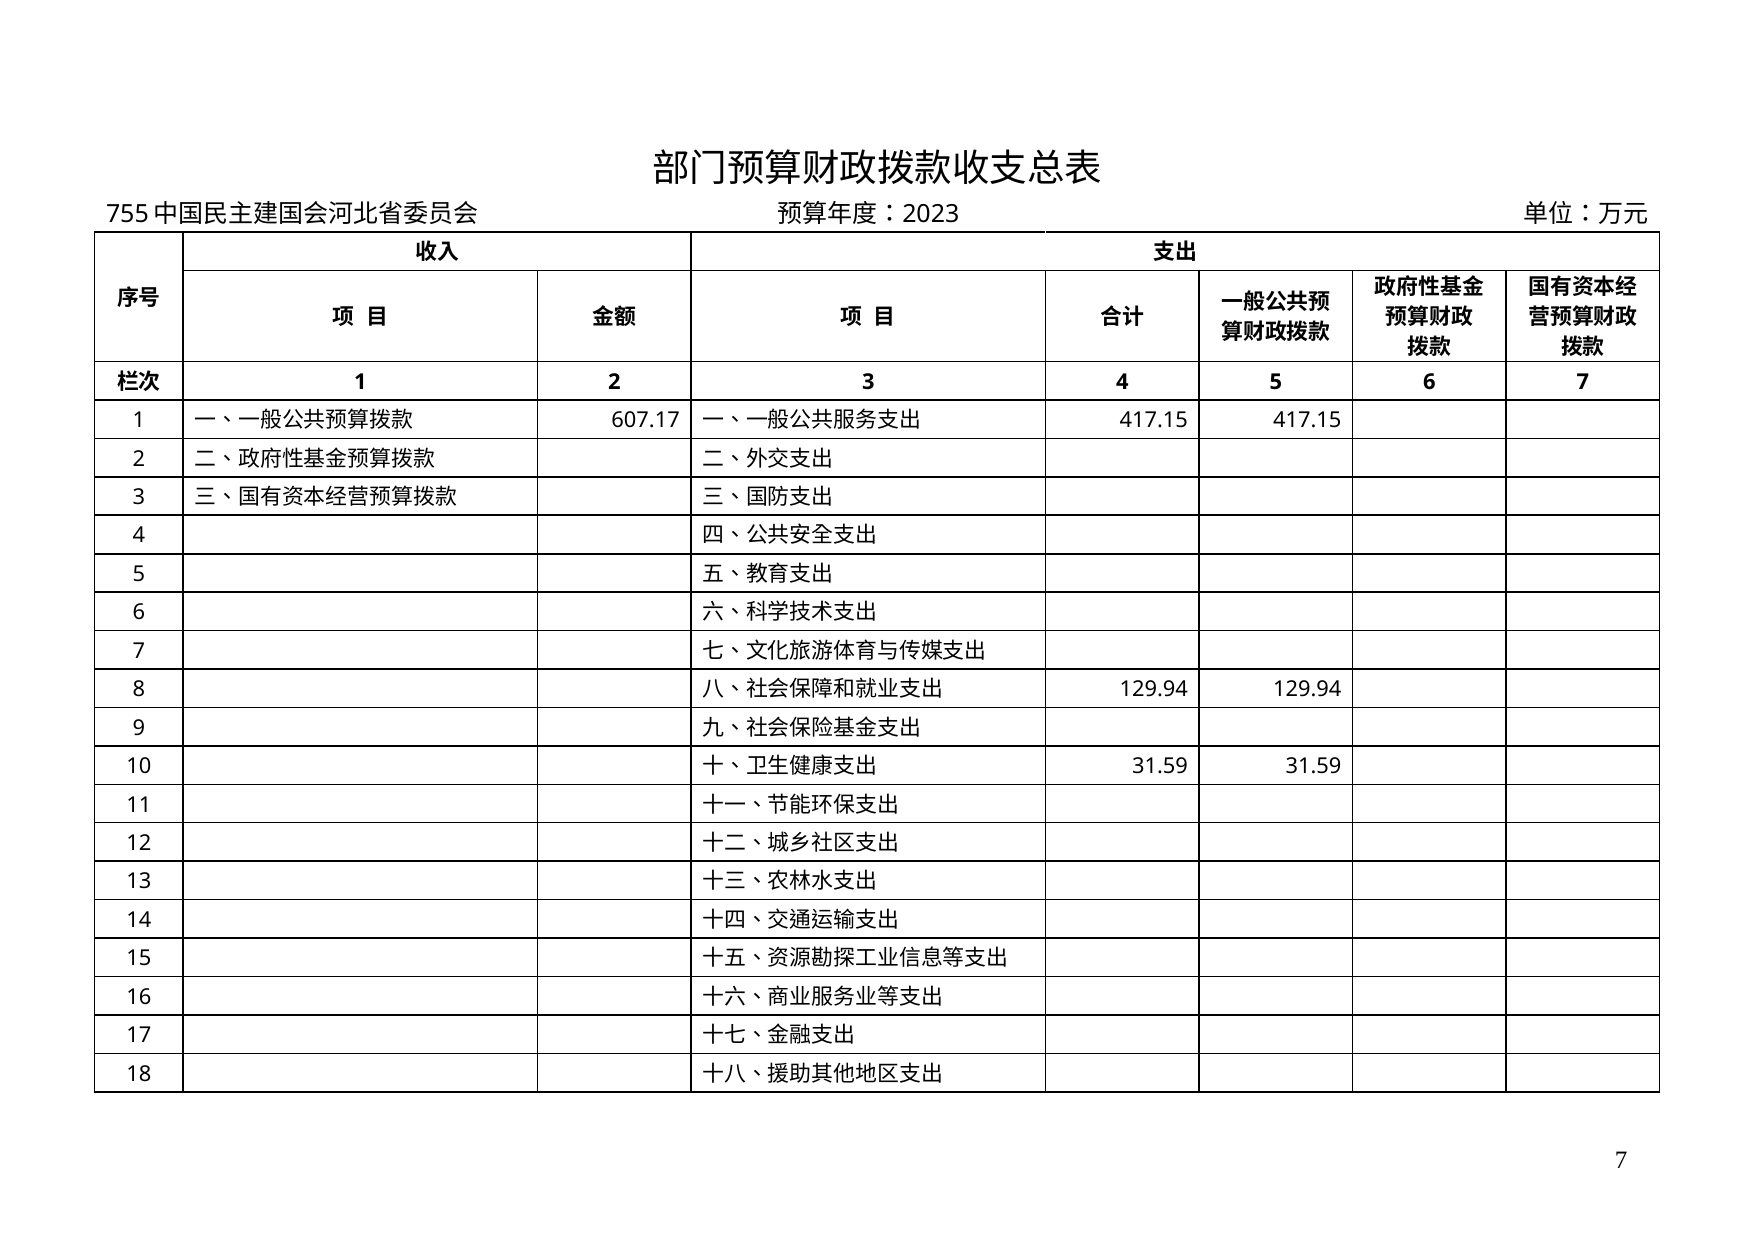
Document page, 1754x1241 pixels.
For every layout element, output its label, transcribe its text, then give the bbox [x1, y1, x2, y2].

table_cell [1353, 823, 1505, 860]
table_cell [1046, 939, 1198, 976]
text 部门预算财政拨款收支总表 [106, 142, 1648, 193]
table_cell [1200, 977, 1352, 1014]
table_cell 13 [95, 862, 182, 899]
table_cell 序号 [95, 233, 182, 361]
table_cell 五、教育支出 [692, 555, 1045, 591]
table_cell 1 [95, 401, 182, 437]
table_cell 31.59 [1046, 747, 1198, 783]
table_cell [1200, 631, 1352, 668]
table_cell [538, 1054, 690, 1091]
table_cell [1046, 1054, 1198, 1091]
table_cell [1046, 555, 1198, 591]
table_cell 8 [95, 670, 182, 707]
table_cell [1200, 516, 1352, 553]
table_cell [1200, 708, 1352, 745]
table_cell 10 [95, 747, 182, 783]
table_cell [1507, 708, 1659, 745]
table_cell [538, 708, 690, 745]
table_cell [1353, 670, 1505, 707]
table_cell 九、社会保险基金支出 [692, 708, 1045, 745]
table_cell [1507, 555, 1659, 591]
table_cell [1507, 939, 1659, 976]
table_cell 合计 [1046, 271, 1198, 361]
table_cell 十五、资源勘探工业信息等支出 [692, 939, 1045, 976]
table_cell 31.59 [1200, 747, 1352, 783]
table_cell [538, 516, 690, 553]
table_cell [1353, 708, 1505, 745]
table_cell 3 [95, 478, 182, 514]
table_cell 一、一般公共预算拨款 [184, 401, 537, 437]
table_cell [1353, 862, 1505, 899]
table_cell 2 [95, 439, 182, 476]
table_cell [1353, 401, 1505, 437]
table_cell 7 [95, 631, 182, 668]
table_cell 11 [95, 785, 182, 822]
table_cell [1507, 439, 1659, 476]
table_cell 2 [538, 362, 690, 399]
table_cell [1507, 1016, 1659, 1052]
table_cell 国有资本经营预算财政拨款 [1507, 271, 1659, 361]
table_cell [1353, 478, 1505, 514]
table_cell [1353, 939, 1505, 976]
table_cell [184, 823, 537, 860]
table_cell [1507, 900, 1659, 937]
table_cell 17 [95, 1016, 182, 1052]
table_cell [1200, 862, 1352, 899]
table_cell 4 [95, 516, 182, 553]
table_cell 417.15 [1046, 401, 1198, 437]
table_cell 项 目 [692, 271, 1045, 361]
table_cell [1507, 1054, 1659, 1091]
table_cell 十六、商业服务业等支出 [692, 977, 1045, 1014]
table_cell [1046, 862, 1198, 899]
table_cell 12 [95, 823, 182, 860]
table_cell [1046, 1016, 1198, 1052]
table_cell 项 目 [184, 271, 537, 361]
table_cell [184, 939, 537, 976]
table_cell [184, 900, 537, 937]
table_cell [184, 593, 537, 630]
table_cell 二、外交支出 [692, 439, 1045, 476]
table_cell [1046, 593, 1198, 630]
table_cell [1046, 785, 1198, 822]
table_cell 十八、援助其他地区支出 [692, 1054, 1045, 1091]
table_cell [538, 939, 690, 976]
table_cell 六、科学技术支出 [692, 593, 1045, 630]
table_cell [1046, 977, 1198, 1014]
table_cell [184, 631, 537, 668]
table_cell [184, 1016, 537, 1052]
table_cell [1046, 439, 1198, 476]
table_cell [538, 823, 690, 860]
table_cell 129.94 [1200, 670, 1352, 707]
table_cell [1353, 977, 1505, 1014]
table_cell [1200, 1054, 1352, 1091]
table_cell 15 [95, 939, 182, 976]
table_cell [1507, 478, 1659, 514]
table_cell [538, 977, 690, 1014]
table_cell [538, 478, 690, 514]
table_cell 栏次 [95, 362, 182, 399]
table_cell [1353, 593, 1505, 630]
table_cell [538, 785, 690, 822]
table_cell [538, 593, 690, 630]
table_cell [1353, 631, 1505, 668]
table_cell [1046, 708, 1198, 745]
table_cell [1507, 516, 1659, 553]
table_cell 十四、交通运输支出 [692, 900, 1045, 937]
table_cell [538, 900, 690, 937]
table_cell 9 [95, 708, 182, 745]
table_cell 6 [95, 593, 182, 630]
table_cell 18 [95, 1054, 182, 1091]
table_cell 十二、城乡社区支出 [692, 823, 1045, 860]
table_cell 3 [692, 362, 1045, 399]
table_cell [1046, 516, 1198, 553]
table_cell 6 [1353, 362, 1505, 399]
table_cell [1507, 862, 1659, 899]
table_cell [1200, 823, 1352, 860]
table_cell [1353, 516, 1505, 553]
table_cell 一、一般公共服务支出 [692, 401, 1045, 437]
table_cell [184, 785, 537, 822]
table_cell [1507, 747, 1659, 783]
table_cell [1507, 401, 1659, 437]
table_cell [1507, 785, 1659, 822]
table_cell 5 [1200, 362, 1352, 399]
table_cell 16 [95, 977, 182, 1014]
table_cell [184, 1054, 537, 1091]
table_cell 129.94 [1046, 670, 1198, 707]
table_cell [1353, 1016, 1505, 1052]
table_cell [538, 439, 690, 476]
table_cell 607.17 [538, 401, 690, 437]
table_cell 7 [1507, 362, 1659, 399]
table_cell [1507, 823, 1659, 860]
table_cell [1507, 593, 1659, 630]
table_cell [1507, 977, 1659, 1014]
table_cell [1353, 1054, 1505, 1091]
table_cell [184, 670, 537, 707]
table_cell 三、国有资本经营预算拨款 [184, 478, 537, 514]
table_header 预算年度：2023 [692, 195, 1045, 231]
table_cell [1200, 900, 1352, 937]
table_cell 4 [1046, 362, 1198, 399]
table_cell [1046, 823, 1198, 860]
table_cell [1046, 900, 1198, 937]
table_cell [1200, 1016, 1352, 1052]
table_cell 支出 [692, 233, 1659, 270]
table_cell [1200, 593, 1352, 630]
table_cell [184, 555, 537, 591]
table_cell [1200, 478, 1352, 514]
table_cell 收入 [184, 233, 690, 270]
table_cell 三、国防支出 [692, 478, 1045, 514]
table_cell [1200, 555, 1352, 591]
table_cell [538, 670, 690, 707]
table_cell [538, 631, 690, 668]
table_cell [1200, 939, 1352, 976]
table_cell 十一、节能环保支出 [692, 785, 1045, 822]
table_cell [184, 516, 537, 553]
table_cell [538, 747, 690, 783]
table_cell [1353, 900, 1505, 937]
table_cell [1353, 555, 1505, 591]
table_cell [538, 862, 690, 899]
table_cell [1353, 747, 1505, 783]
table_cell [184, 708, 537, 745]
table_cell 5 [95, 555, 182, 591]
table_cell [1046, 631, 1198, 668]
table_header 755中国民主建国会河北省委员会 [95, 195, 690, 231]
table_cell 1 [184, 362, 537, 399]
table_cell 14 [95, 900, 182, 937]
table_cell 十七、金融支出 [692, 1016, 1045, 1052]
table_cell [1353, 785, 1505, 822]
table_cell 政府性基金预算财政 拨款 [1353, 271, 1505, 361]
table_cell 八、社会保障和就业支出 [692, 670, 1045, 707]
table_cell [538, 1016, 690, 1052]
table_cell [184, 747, 537, 783]
table_cell [1200, 785, 1352, 822]
table_cell 十、卫生健康支出 [692, 747, 1045, 783]
table_cell 417.15 [1200, 401, 1352, 437]
table_cell 二、政府性基金预算拨款 [184, 439, 537, 476]
table_cell [538, 555, 690, 591]
table_cell [1353, 439, 1505, 476]
table_cell 四、公共安全支出 [692, 516, 1045, 553]
table_cell 十三、农林水支出 [692, 862, 1045, 899]
table_cell [1507, 631, 1659, 668]
table_cell [184, 862, 537, 899]
table_cell 金额 [538, 271, 690, 361]
table_cell 一般公共预算财政拨款 [1200, 271, 1352, 361]
table_cell 七、文化旅游体育与传媒支出 [692, 631, 1045, 668]
table_header 单位：万元 [1046, 195, 1659, 231]
table_cell [1046, 478, 1198, 514]
table_cell [184, 977, 537, 1014]
table_cell [1507, 670, 1659, 707]
table_cell [1200, 439, 1352, 476]
